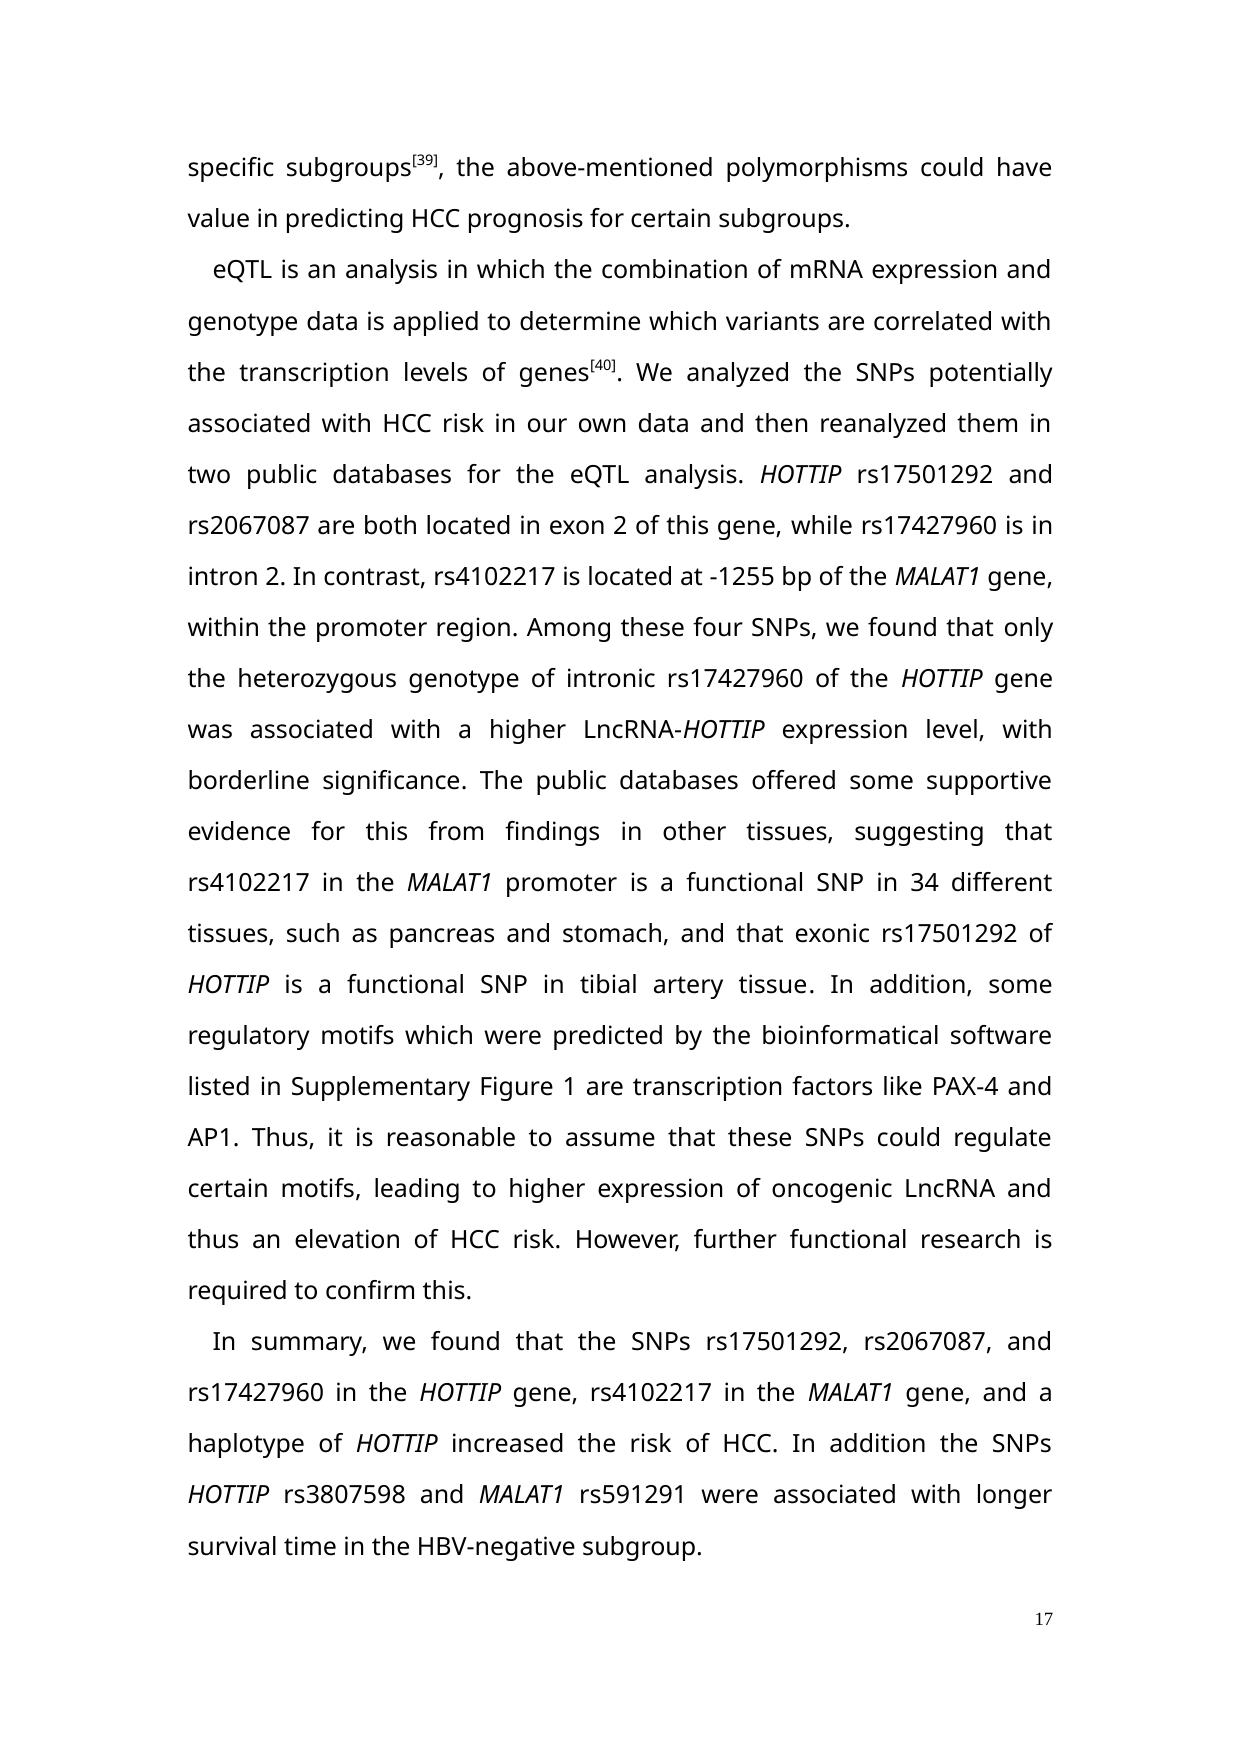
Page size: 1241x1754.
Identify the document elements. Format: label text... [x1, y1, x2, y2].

text In summary, we found that the SNPs rs17501292, rs2067087, and rs17427960 in the HOTTIP gene, rs4102217 in the MALAT1 gene, and a haplotype of HOTTIP increased the risk of HCC. In addition the SNPs HOTTIP rs3807598 and MALAT1 rs591291 were associated with longer survival time in the HBV-negative subgroup. [187, 1324, 1053, 1562]
text eQTL is an analysis in which the combination of mRNA expression and genotype data is applied to determine which variants are correlated with the transcription levels of genes[40]. We analyzed the SNPs potentially associated with HCC risk in our own data and then reanalyzed them in two public databases for the eQTL analysis. HOTTIP rs17501292 and rs2067087 are both located in exon 2 of this gene, while rs17427960 is in intron 2. In contrast, rs4102217 is located at -1255 bp of the MALAT1 gene, within the promoter region. Among these four SNPs, we found that only the heterozygous genotype of intronic rs17427960 of the HOTTIP gene was associated with a higher LncRNA-HOTTIP expression level, with borderline significance. The public databases offered some supportive evidence for this from findings in other tissues, suggesting that rs4102217 in the MALAT1 promoter is a functional SNP in 34 different tissues, such as pancreas and stomach, and that exonic rs17501292 of HOTTIP is a functional SNP in tibial artery tissue. In addition, some regulatory motifs which were predicted by the bioinformatical software listed in Supplementary Figure 1 are transcription factors like PAX-4 and AP1. Thus, it is reasonable to assume that these SNPs could regulate certain motifs, leading to higher expression of oncogenic LncRNA and thus an elevation of HCC risk. However, further functional research is required to confirm this. [187, 252, 1053, 1307]
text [187, 150, 1053, 235]
